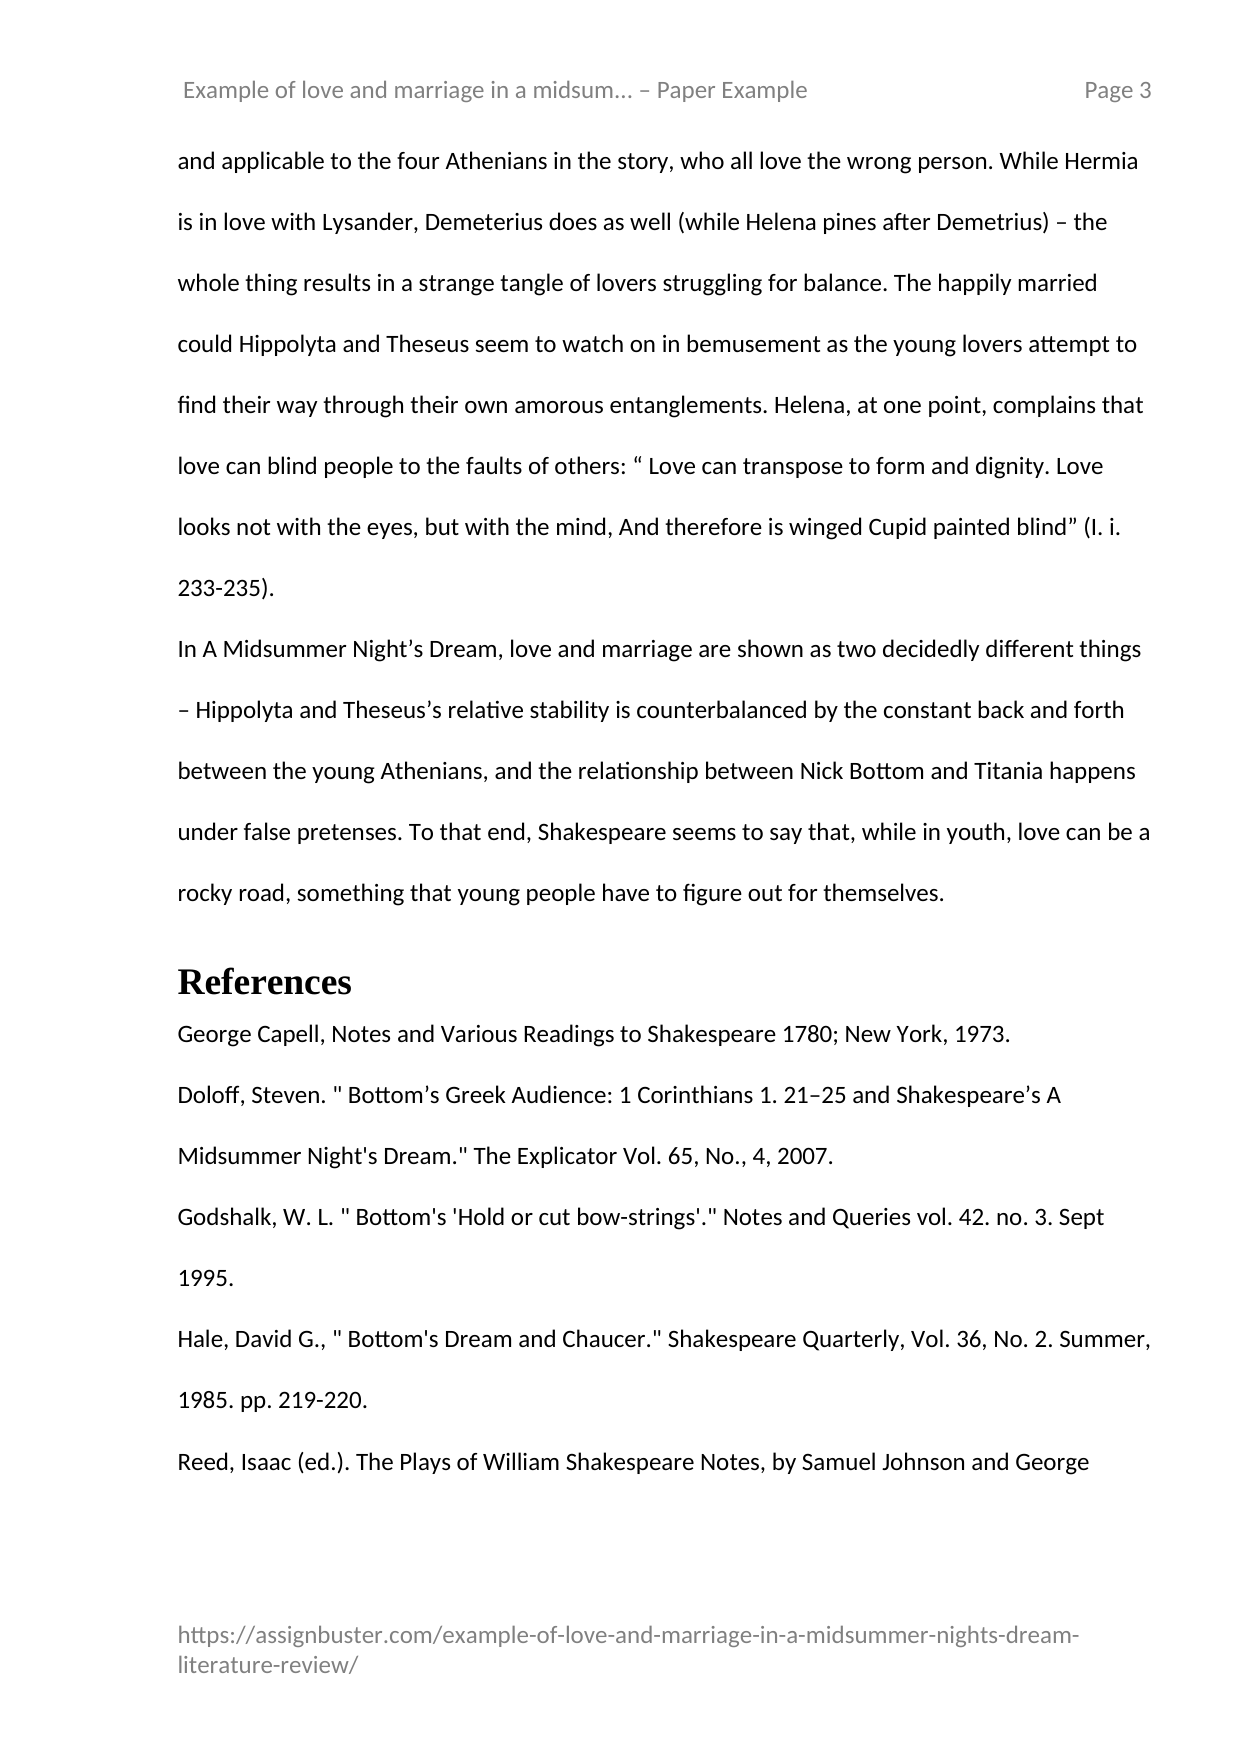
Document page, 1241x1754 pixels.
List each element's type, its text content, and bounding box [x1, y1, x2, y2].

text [177, 1018, 1152, 1476]
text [177, 145, 1152, 908]
subtitle References [177, 959, 1152, 1002]
